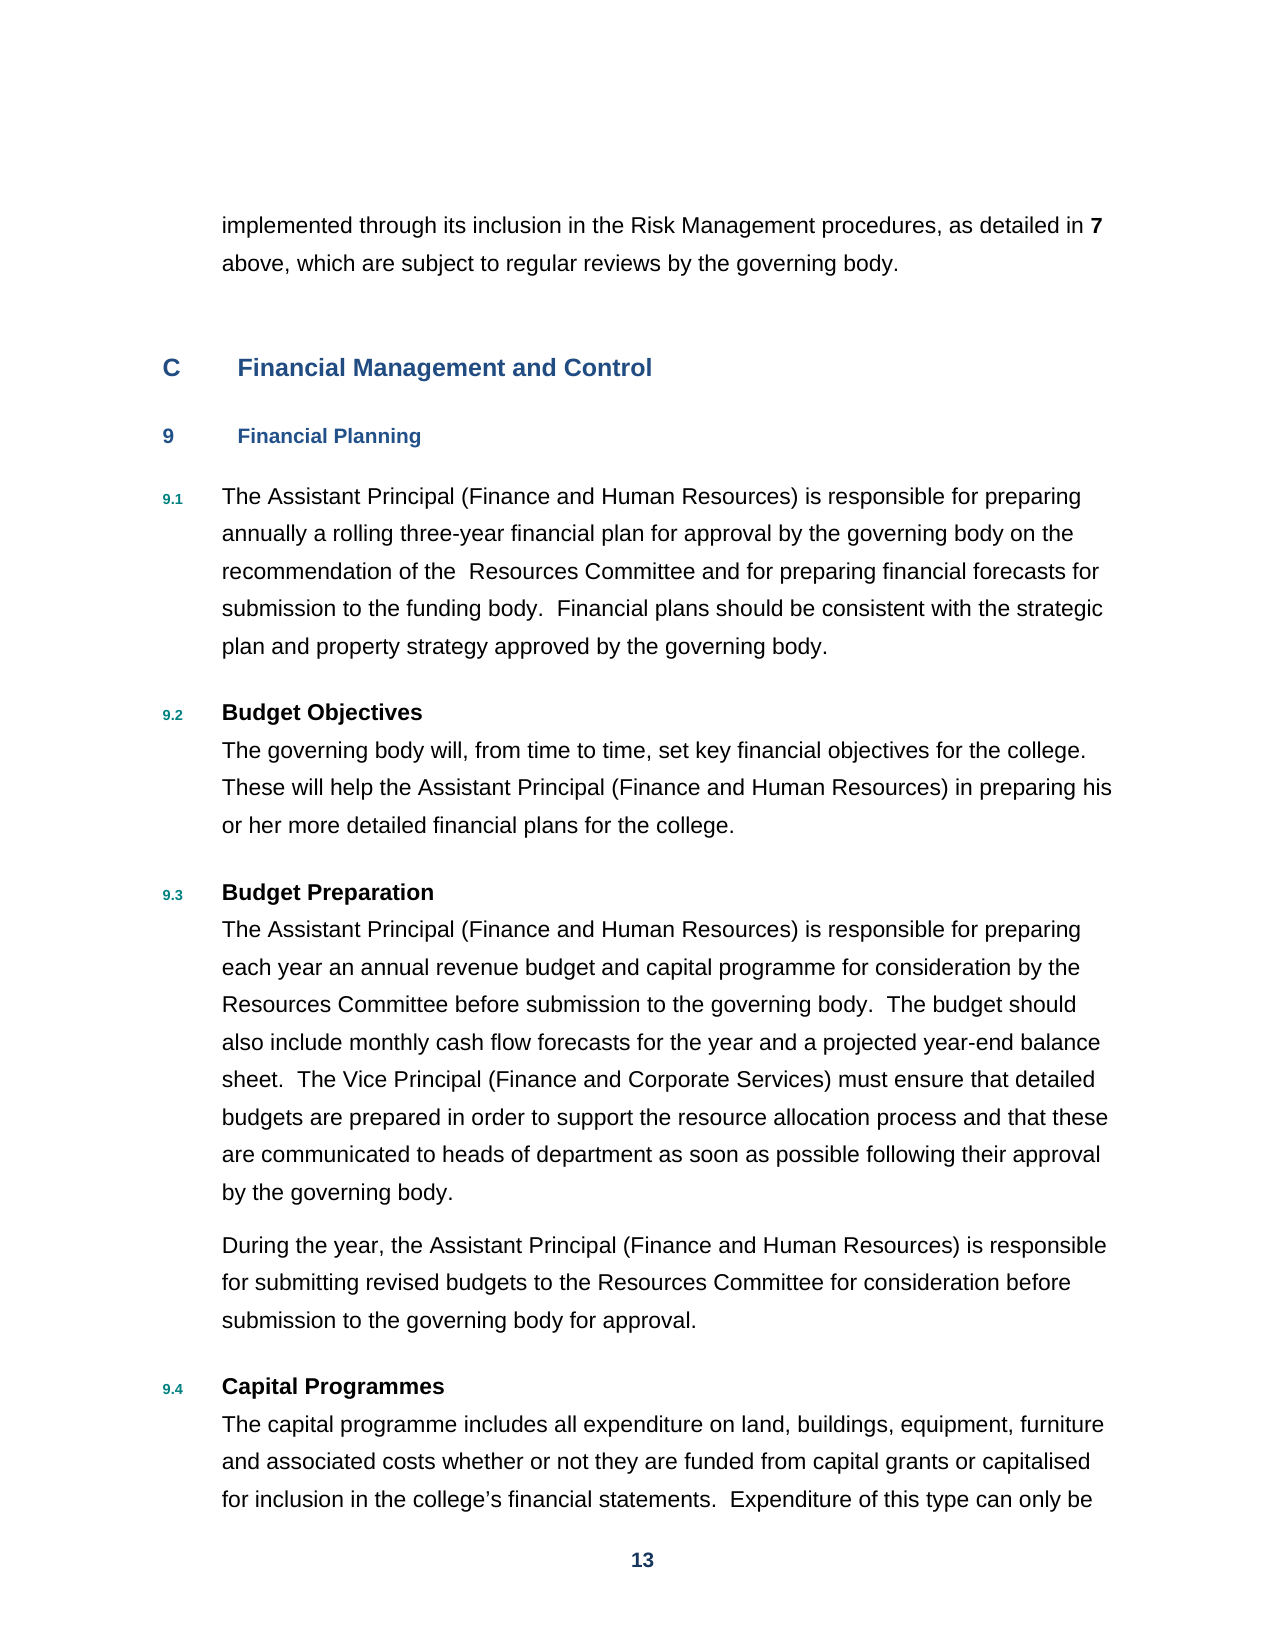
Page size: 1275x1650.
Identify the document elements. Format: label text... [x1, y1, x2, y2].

subtitle C Financial Management and Control [162, 349, 1122, 386]
text During the year, the Assistant Principal (Finance and Human Resources) is responsible for submitting revised budgets to the Resources Committee for consideration before submission to the governing body for approval. [222, 1226, 1122, 1338]
subtitle 9 Financial Planning [162, 417, 1122, 454]
text 9.1 The Assistant Principal (Finance and Human Resources) is responsible for preparing annually a rolling three-year financial plan for approval by the governing body on the recommendation of the Resources Committee and for preparing financial forecasts for submission to the funding body. Financial plans should be consistent with the strategic plan and property strategy approved by the governing body. [162, 477, 1122, 664]
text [162, 1368, 1122, 1518]
text 9.3 Budget Preparation The Assistant Principal (Finance and Human Resources) is responsible for preparing each year an annual revenue budget and capital programme for consideration by the Resources Committee before submission to the governing body. The budget should also include monthly cash flow forecasts for the year and a projected year-end balance sheet. The Vice Principal (Finance and Corporate Services) must ensure that detailed budgets are prepared in order to support the resource allocation process and that these are communicated to heads of department as soon as possible following their approval by the governing body. [162, 873, 1122, 1210]
text 9.2 Budget Objectives The governing body will, from time to time, set key financial objectives for the college. These will help the Assistant Principal (Finance and Human Resources) in preparing his or her more detailed financial plans for the college. [162, 694, 1122, 844]
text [162, 206, 1122, 281]
